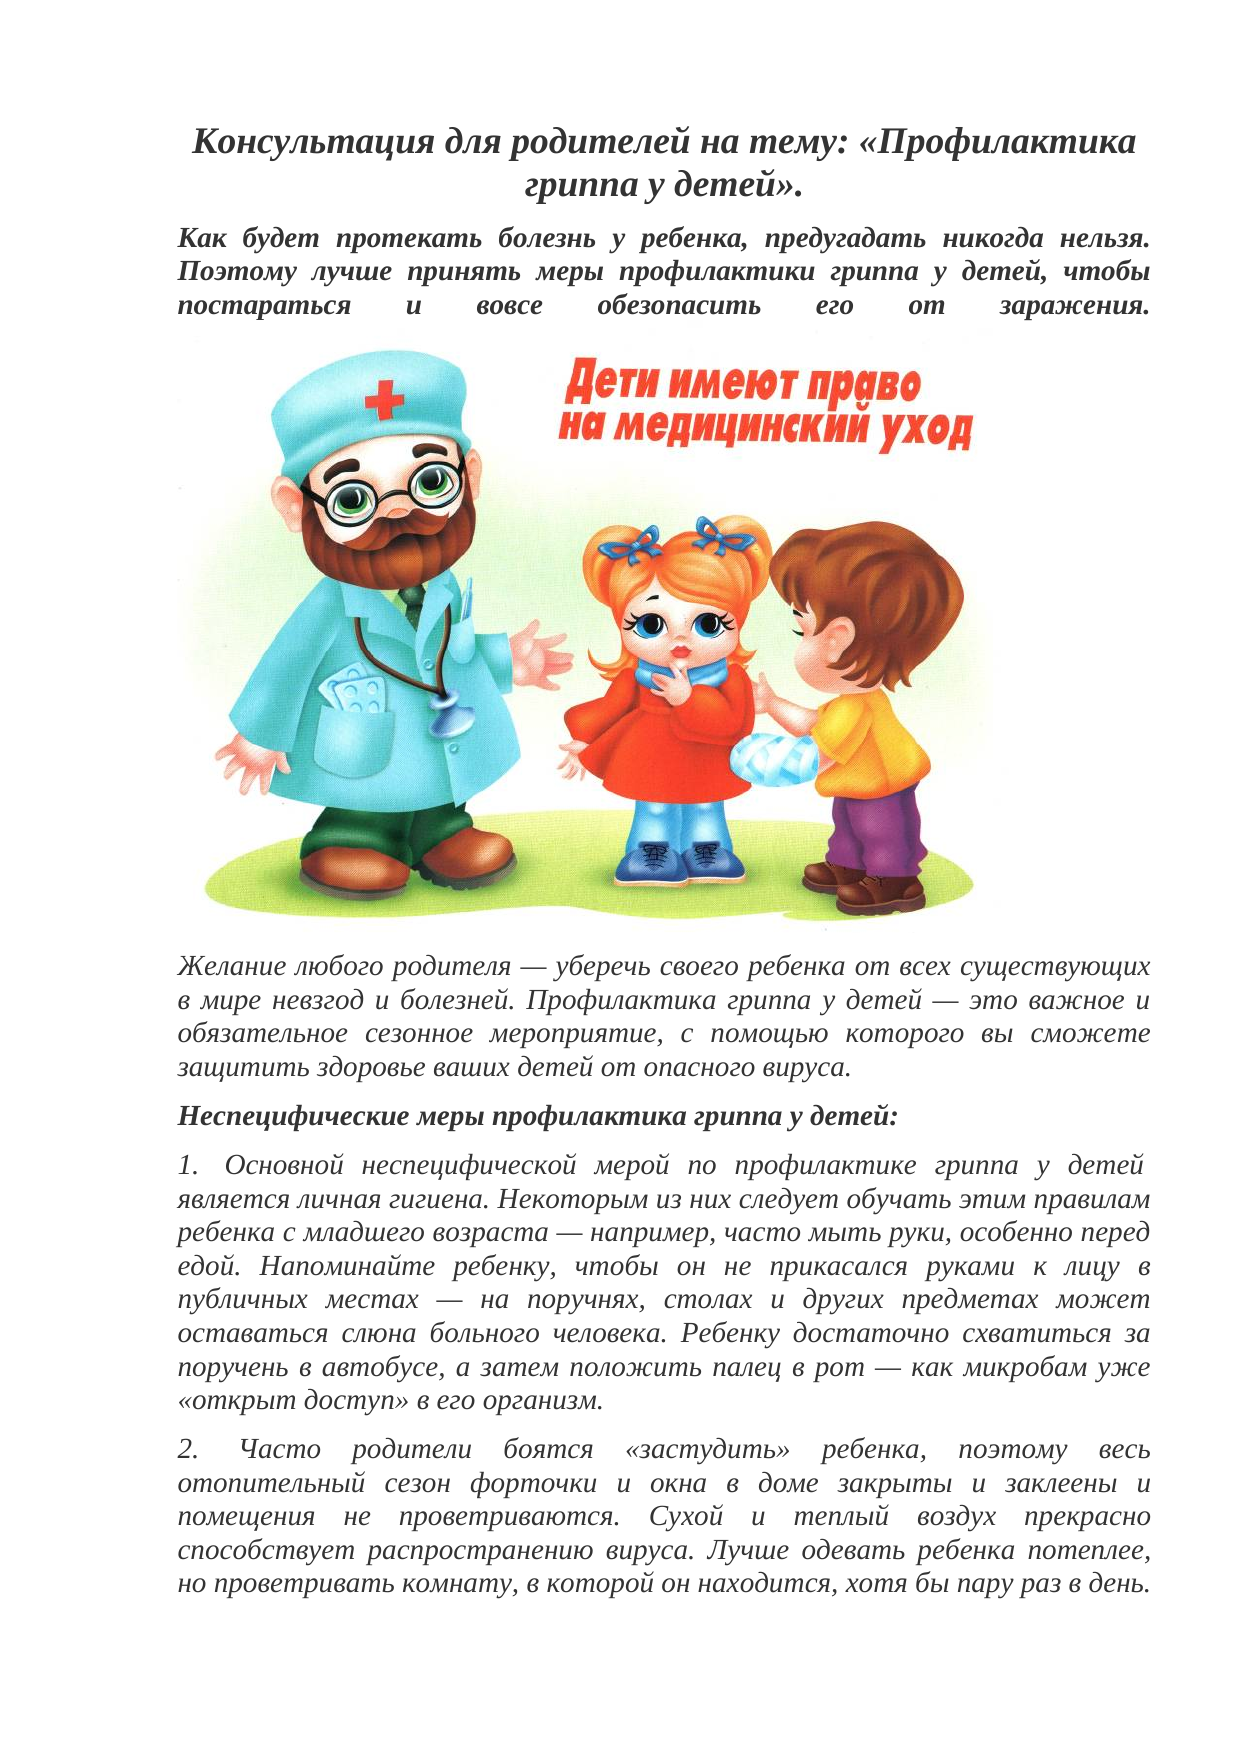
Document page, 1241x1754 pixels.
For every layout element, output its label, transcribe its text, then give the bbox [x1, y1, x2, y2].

picture [177, 320, 1014, 933]
text 1. Основной неспецифической мерой по профилактике гриппа у детей является личная гигиена. Некоторым из них следует обучать этим правилам ребенка с младшего возраста — например, часто мыть руки, особенно перед едой. Напоминайте ребенку, чтобы он не прикасался руками к лицу в публичных местах — на поручнях, столах и других предметах может оставаться слюна больного человека. Ребенку достаточно схватиться за поручень в автобусе, а затем положить палец в рот — как микробам уже «открыт доступ» в его организм. [177, 1147, 1152, 1416]
text 2. Часто родители боятся «застудить» ребенка, поэтому весь отопительный сезон форточки и окна в доме закрыты и заклеены и помещения не проветриваются. Сухой и теплый воздух прекрасно способствует распространению вируса. Лучше одевать ребенка потеплее, но проветривать комнату, в которой он находится, хотя бы пару раз в день. [177, 1431, 1152, 1599]
text Желание любого родителя — уберечь своего ребенка от всех существующих в мире невзгод и болезней. Профилактика гриппа у детей — это важное и обязательное сезонное мероприятие, с помощью которого вы сможете защитить здоровье ваших детей от опасного вируса. [177, 948, 1152, 1083]
text Консультация для родителей на тему: «Профилактика гриппа у детей». [177, 118, 1152, 204]
text Неспецифические меры профилактика гриппа у детей: [177, 1098, 1152, 1132]
